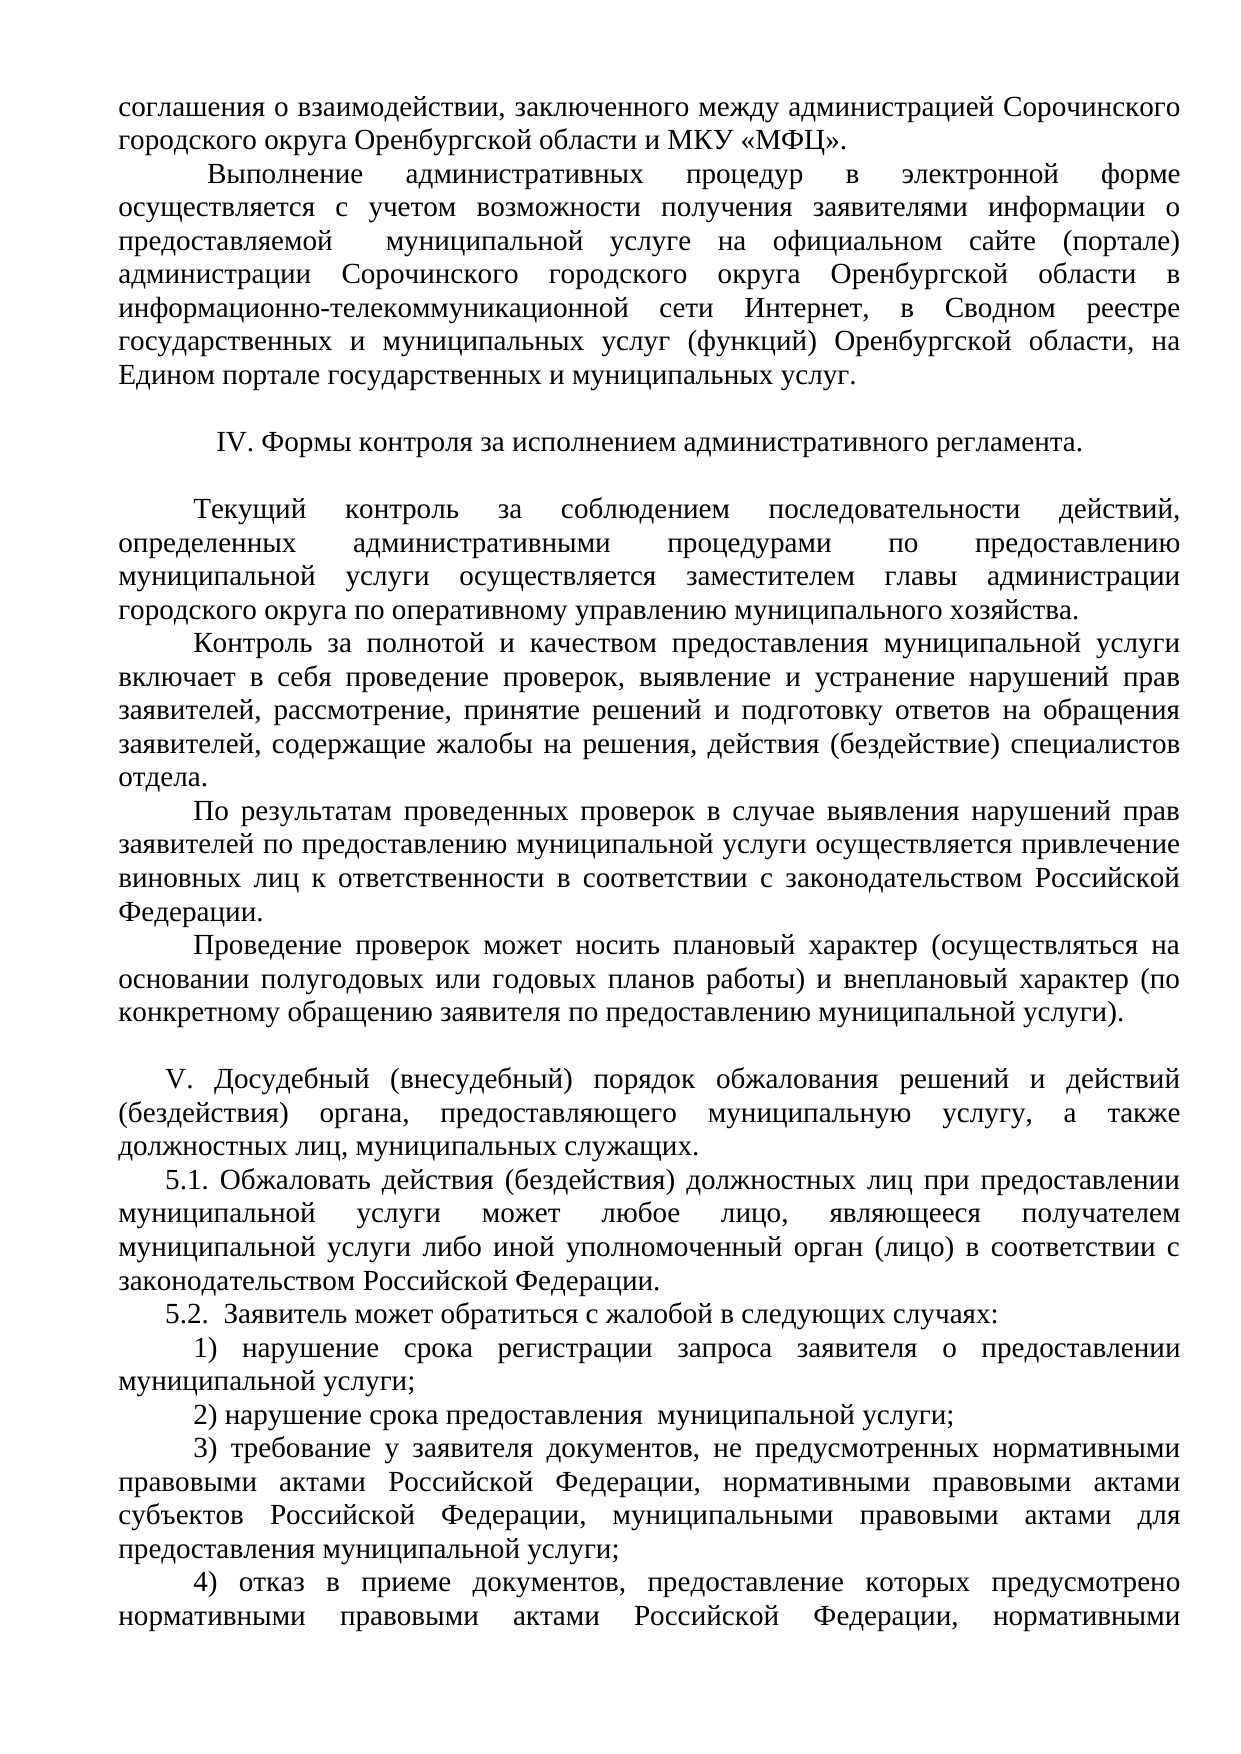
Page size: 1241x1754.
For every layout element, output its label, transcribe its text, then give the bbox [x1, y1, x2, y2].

text Текущий контроль за соблюдением последовательности действий, определенных административными процедурами по предоставлению муниципальной услуги осуществляется заместителем главы администрации городского округа по оперативному управлению муниципального хозяйства. [118, 491, 1181, 625]
text Проведение проверок может носить плановый характер (осуществляться на основании полугодовых или годовых планов работы) и внеплановый характер (по конкретному обращению заявителя по предоставлению муниципальной услуги). [118, 927, 1181, 1028]
text Выполнение административных процедур в электронной форме осуществляется с учетом возможности получения заявителями информации о предоставляемой муниципальной услуге на официальном сайте (портале) администрации Сорочинского городского округа Оренбургской области в информационно-телекоммуникационной сети Интернет, в Сводном реестре государственных и муниципальных услуг (функций) Оренбургской области, на Едином портале государственных и муниципальных услуг. [118, 156, 1181, 391]
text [118, 89, 1181, 156]
text Контроль за полнотой и качеством предоставления муниципальной услуги включает в себя проведение проверок, выявление и устранение нарушений прав заявителей, рассмотрение, принятие решений и подготовку ответов на обращения заявителей, содержащие жалобы на решения, действия (бездействие) специалистов отдела. [118, 625, 1181, 793]
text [118, 1564, 1181, 1632]
text 1) нарушение срока регистрации запроса заявителя о предоставлении муниципальной услуги; [118, 1330, 1181, 1397]
text По результатам проведенных проверок в случае выявления нарушений прав заявителей по предоставлению муниципальной услуги осуществляется привлечение виновных лиц к ответственности в соответствии с законодательством Российской Федерации. [118, 793, 1181, 927]
text V. Досудебный (внесудебный) порядок обжалования решений и действий (бездействия) органа, предоставляющего муниципальную услугу, а также должностных лиц, муниципальных служащих. [118, 1061, 1181, 1162]
text 5.1. Обжаловать действия (бездействия) должностных лиц при предоставлении муниципальной услуги может любое лицо, являющееся получателем муниципальной услуги либо иной уполномоченный орган (лицо) в соответствии с законодательством Российской Федерации. [118, 1162, 1181, 1296]
text 2) нарушение срока предоставления муниципальной услуги; [118, 1397, 1181, 1430]
text IV. Формы контроля за исполнением административного регламента. [118, 424, 1181, 458]
text 5.2. Заявитель может обратиться с жалобой в следующих случаях: [118, 1296, 1181, 1330]
text 3) требование у заявителя документов, не предусмотренных нормативными правовыми актами Российской Федерации, нормативными правовыми актами субъектов Российской Федерации, муниципальными правовыми актами для предоставления муниципальной услуги; [118, 1430, 1181, 1564]
